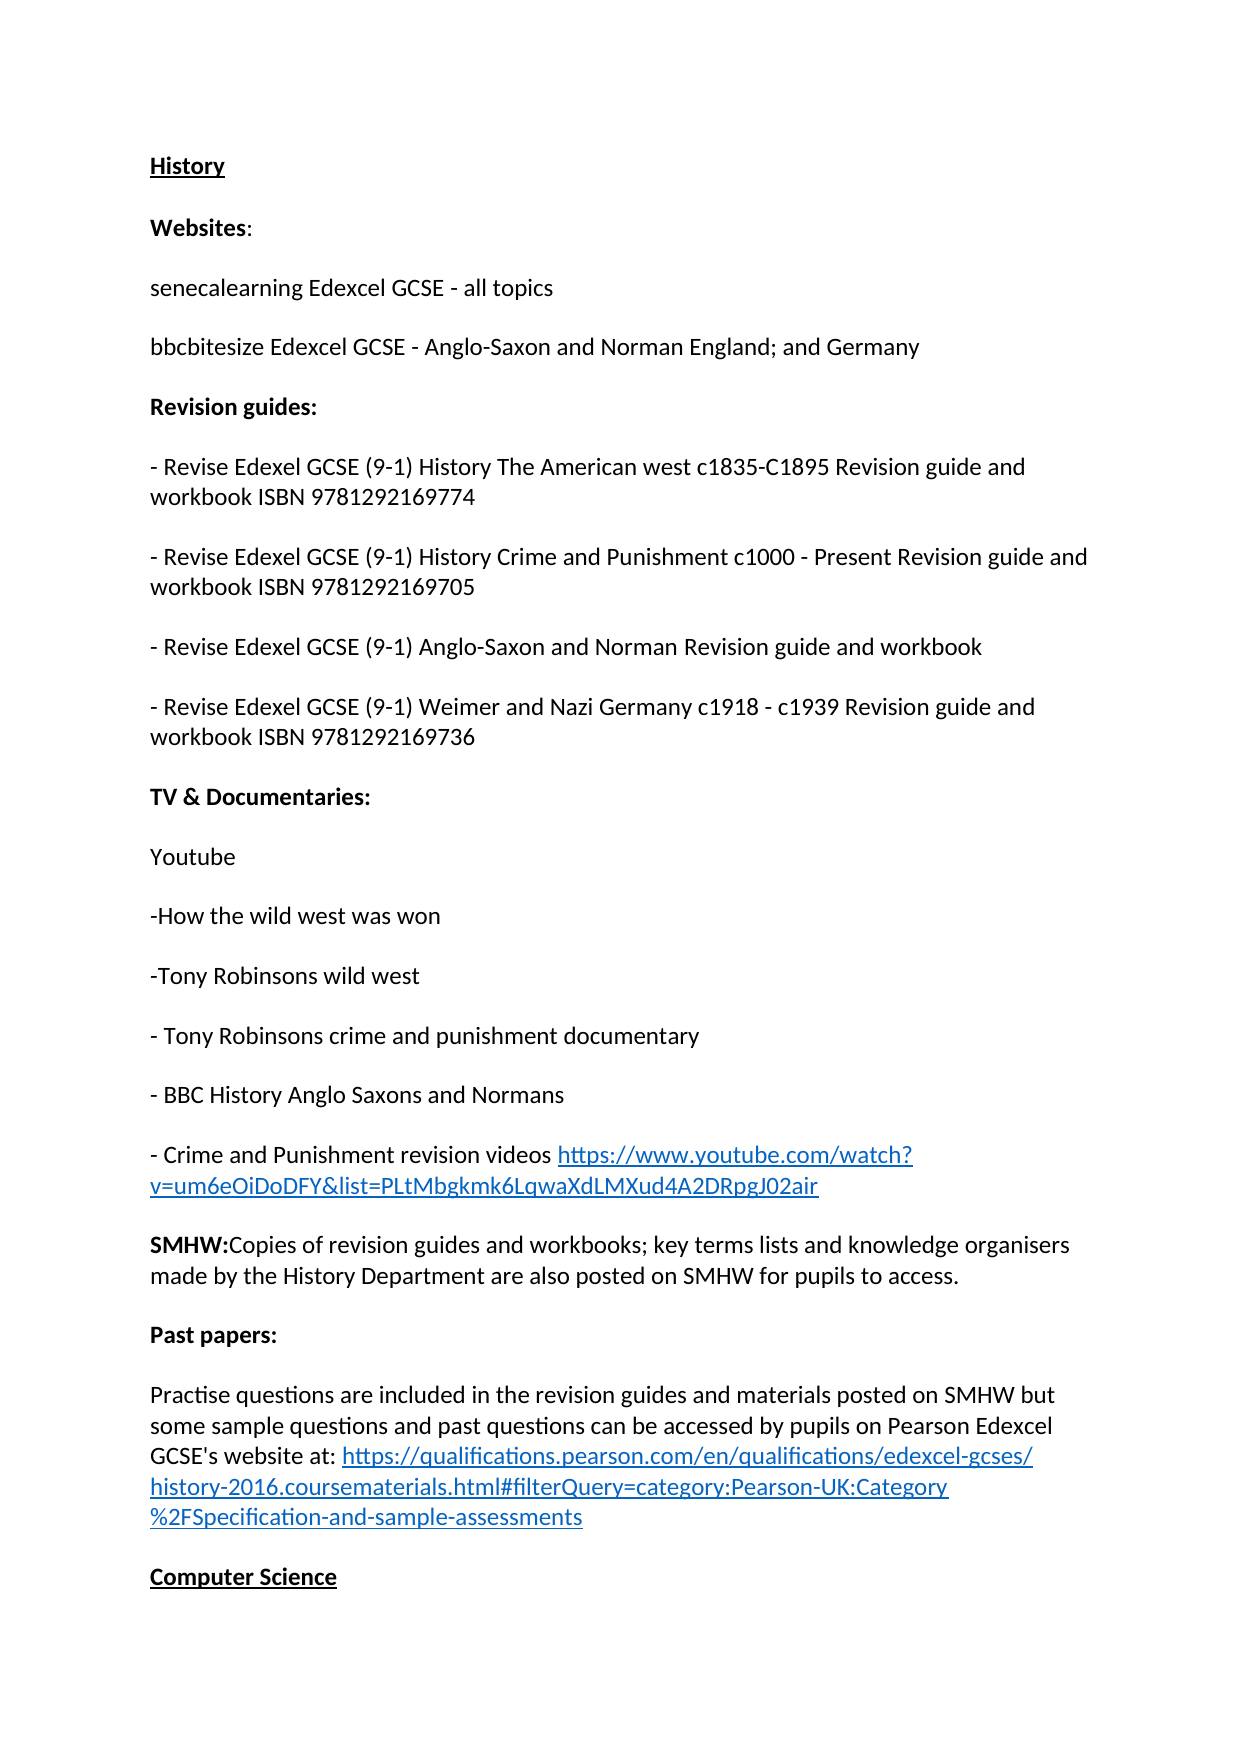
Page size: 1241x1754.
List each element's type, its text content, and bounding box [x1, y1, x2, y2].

text TV & Documentaries: [150, 781, 1090, 812]
text -How the wild west was won [150, 901, 1090, 931]
text Websites: [150, 212, 1090, 243]
text History [150, 150, 1090, 181]
text Computer Science [150, 1561, 1090, 1592]
text bbcbitesize Edexcel GCSE - Anglo-Saxon and Norman England; and Germany [150, 331, 1090, 362]
text Youtube [150, 841, 1090, 871]
text - Revise Edexel GCSE (9-1) Anglo-Saxon and Norman Revision guide and workbook [150, 631, 1090, 662]
text SMHW:Copies of revision guides and workbooks; key terms lists and knowledge organisers made by the History Department are also posted on SMHW for pupils to access. [150, 1229, 1090, 1291]
text - Revise Edexel GCSE (9-1) History Crime and Punishment c1000 - Present Revision guide and workbook ISBN 9781292169705 [150, 541, 1090, 602]
text Revision guides: [150, 391, 1090, 422]
text - Tony Robinsons crime and punishment documentary [150, 1020, 1090, 1050]
text Past papers: [150, 1320, 1090, 1350]
text -Tony Robinsons wild west [150, 960, 1090, 991]
text senecalearning Edexcel GCSE - all topics [150, 272, 1090, 302]
text - Revise Edexel GCSE (9-1) Weimer and Nazi Germany c1918 - c1939 Revision guide and workbook ISBN 9781292169736 [150, 691, 1090, 752]
text Practise questions are included in the revision guides and materials posted on SMHW but some sample questions and past questions can be accessed by pupils on Pearson Edexcel GCSE's website at: https://qualifications.pearson.com/en/qualifications/edexcel-gcses/history-2016.coursematerials.html#filterQuery=category:Pearson-UK:Category%2FSpecification-and-sample-assessments [150, 1379, 1090, 1532]
text - Crime and Punishment revision videos https://www.youtube.com/watch?v=um6eOiDoDFY&list=PLtMbgkmk6LqwaXdLMXud4A2DRpgJ02air [150, 1139, 1090, 1200]
text - Revise Edexel GCSE (9-1) History The American west c1835-C1895 Revision guide and workbook ISBN 9781292169774 [150, 451, 1090, 512]
text - BBC History Anglo Saxons and Normans [150, 1079, 1090, 1110]
